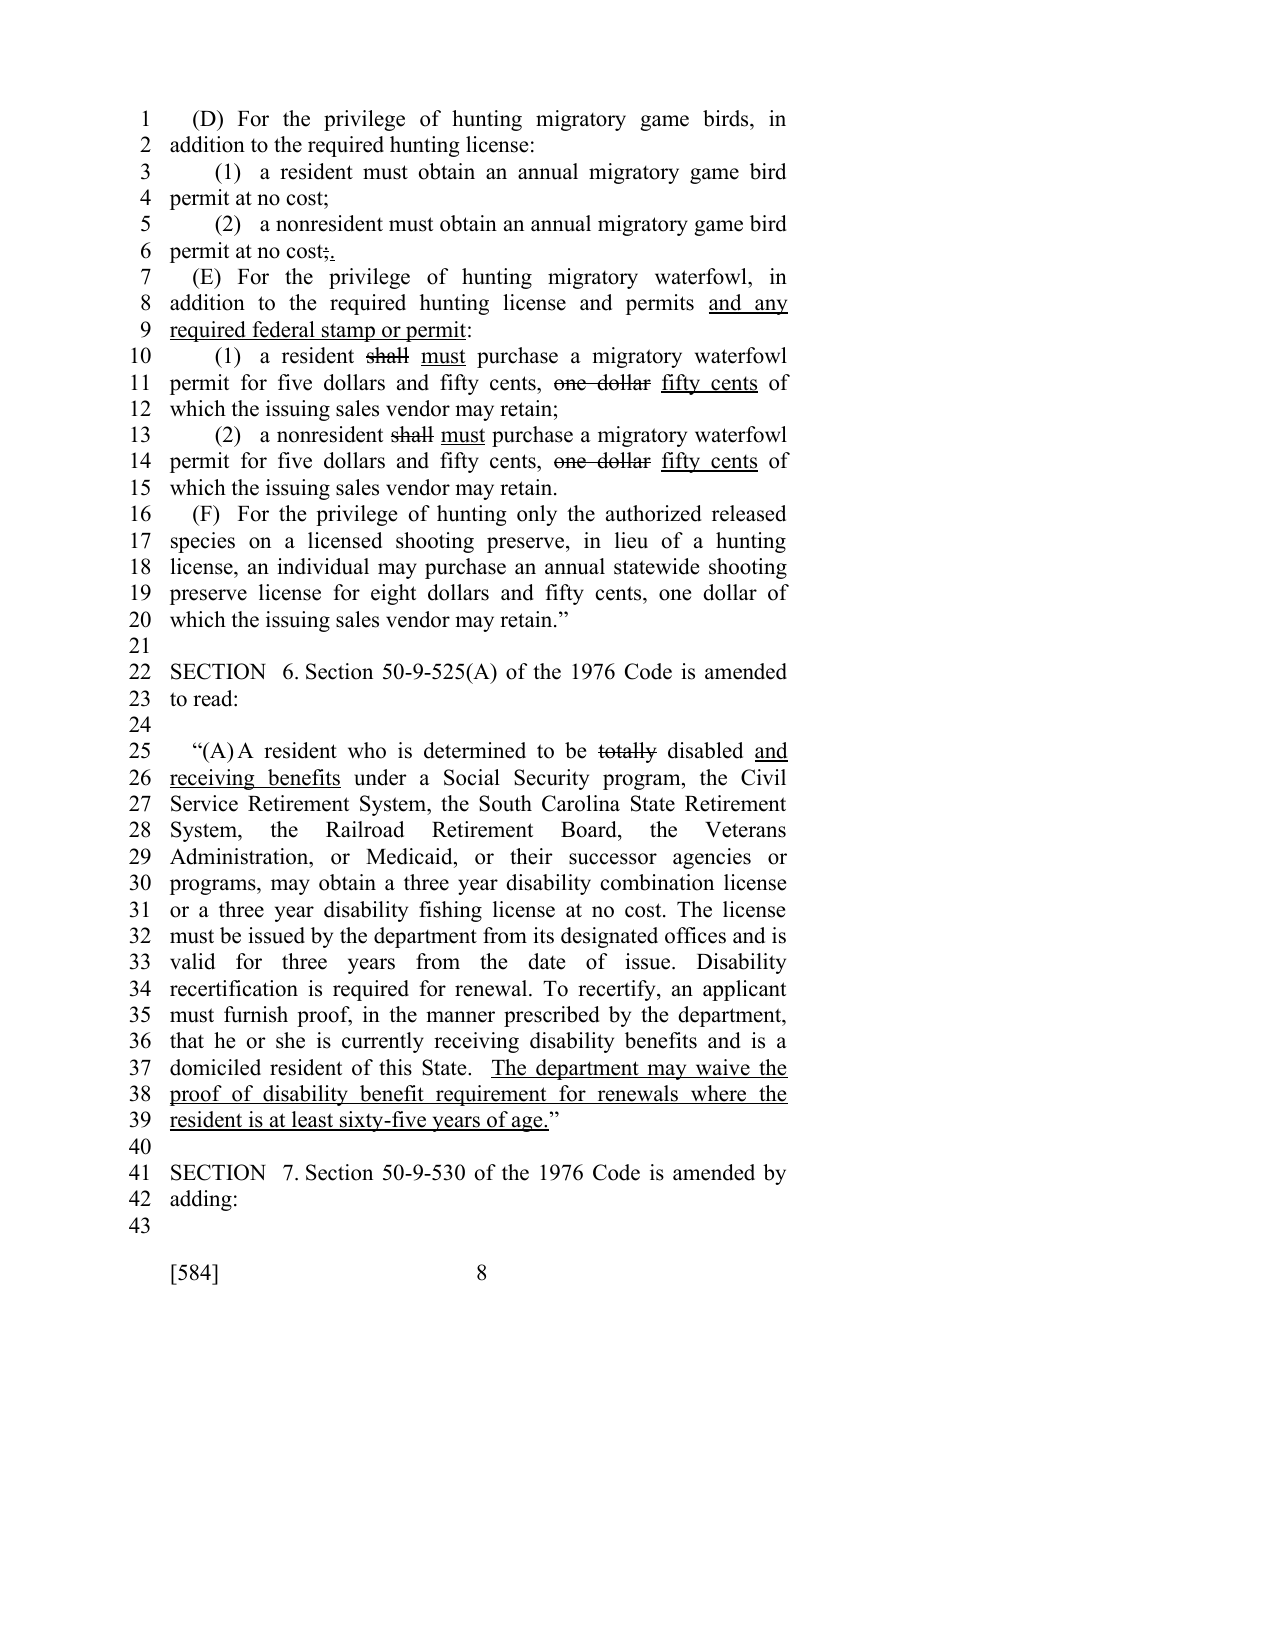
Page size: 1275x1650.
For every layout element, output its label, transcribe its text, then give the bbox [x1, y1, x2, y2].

text (2) a nonresident shall must purchase a migratory waterfowl permit for five dollars and fifty cents, one dollar fifty cents of which the issuing sales vendor may retain. [169, 421, 787, 500]
text (1) a resident must obtain an annual migratory game bird permit at no cost; [169, 158, 787, 210]
text (1) a resident shall must purchase a migratory waterfowl permit for five dollars and fifty cents, one dollar fifty cents of which the issuing sales vendor may retain; [169, 342, 787, 421]
text (2) a nonresident must obtain an annual migratory game bird permit at no cost;. [169, 210, 787, 263]
text “(A) A resident who is determined to be totally disabled and receiving benefits under a Social Security program, the Civil Service Retirement System, the South Carolina State Retirement System, the Railroad Retirement Board, the Veterans Administration, or Medicaid, or their successor agencies or programs, may obtain a three year disability combination license or a three year disability fishing license at no cost. The license must be issued by the department from its designated offices and is valid for three years from the date of issue. Disability recertification is required for renewal. To recertify, an applicant must furnish proof, in the manner prescribed by the department, that he or she is currently receiving disability benefits and is a domiciled resident of this State. The department may waive the proof of disability benefit requirement for renewals where the resident is at least sixty-five years of age.” [169, 737, 787, 1103]
text (D) For the privilege of hunting migratory game birds, in addition to the required hunting license: [169, 105, 787, 158]
text (E) For the privilege of hunting migratory waterfowl, in addition to the required hunting license and permits and any required federal stamp or permit: [169, 263, 787, 342]
text (F) For the privilege of hunting only the authorized released species on a licensed shooting preserve, in lieu of a hunting license, an individual may purchase an annual statewide shooting preserve license for eight dollars and fifty cents, one dollar of which the issuing sales vendor may retain.” [169, 500, 787, 632]
text SECTION 6. Section 50-9-525(A) of the 1976 Code is amended to read: [169, 658, 787, 711]
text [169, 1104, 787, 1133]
text SECTION 7. Section 50-9-530 of the 1976 Code is amended by adding: [169, 1159, 787, 1212]
